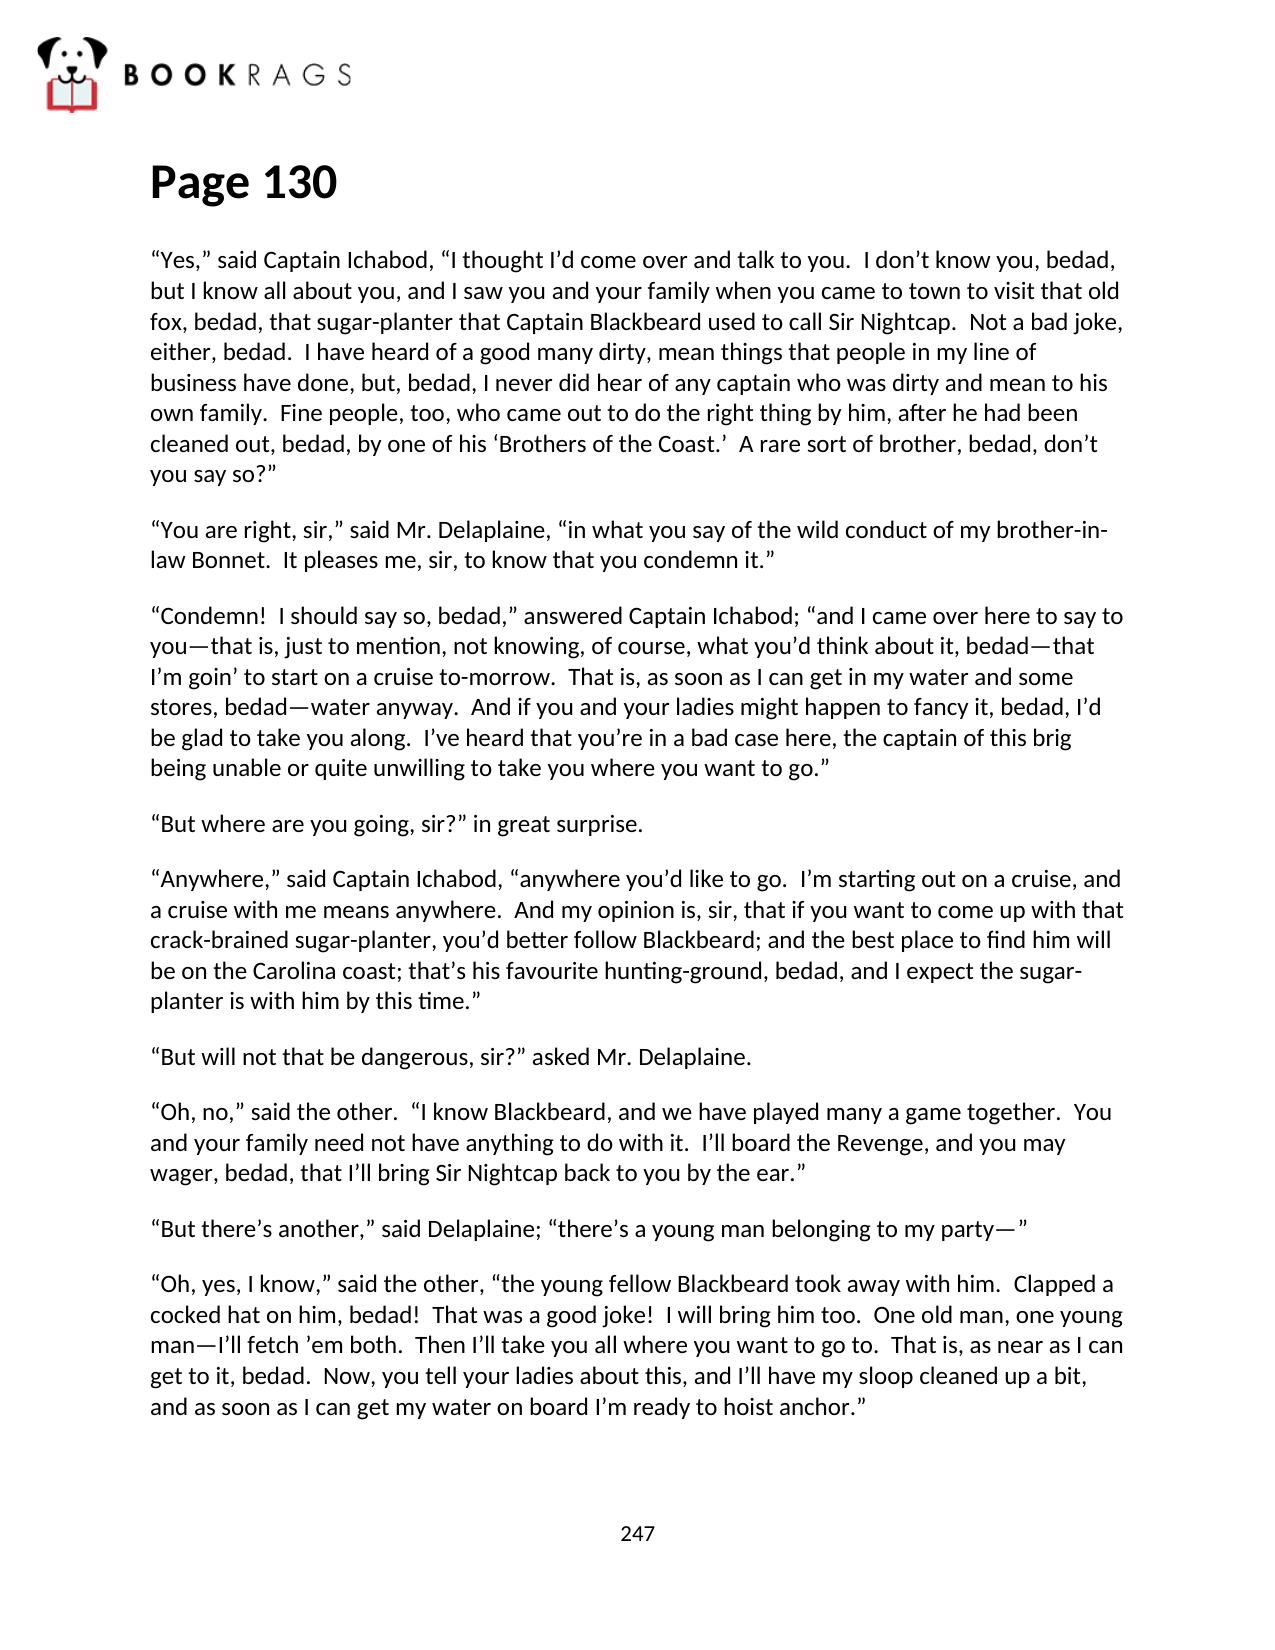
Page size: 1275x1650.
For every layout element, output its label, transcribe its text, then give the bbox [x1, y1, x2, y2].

text “Condemn! I should say so, bedad,” answered Captain Ichabod; “and I came over here to say to you—­that is, just to mention, not knowing, of course, what you’d think about it, bedad—­that I’m goin’ to start on a cruise to-morrow. That is, as soon as I can get in my water and some stores, bedad—­water anyway. And if you and your ladies might happen to fancy it, bedad, I’d be glad to take you along. I’ve heard that you’re in a bad case here, the captain of this brig being unable or quite unwilling to take you where you want to go.” [150, 600, 1125, 783]
text “But will not that be dangerous, sir?” asked Mr. Delaplaine. [150, 1041, 1125, 1072]
text “But where are you going, sir?” in great surprise. [150, 808, 1125, 838]
text “Oh, yes, I know,” said the other, “the young fellow Blackbeard took away with him. Clapped a cocked hat on him, bedad! That was a good joke! I will bring him too. One old man, one young man—­I’ll fetch ’em both. Then I’ll take you all where you want to go to. That is, as near as I can get to it, bedad. Now, you tell your ladies about this, and I’ll have my sloop cleaned up a bit, and as soon as I can get my water on board I’m ready to hoist anchor.” [150, 1269, 1125, 1421]
text “Oh, no,” said the other. “I know Blackbeard, and we have played many a game together. You and your family need not have anything to do with it. I’ll board the Revenge, and you may wager, bedad, that I’ll bring Sir Nightcap back to you by the ear.” [150, 1097, 1125, 1188]
picture [37, 37, 351, 113]
text “You are right, sir,” said Mr. Delaplaine, “in what you say of the wild conduct of my brother-in-law Bonnet. It pleases me, sir, to know that you condemn it.” [150, 514, 1125, 575]
text “But there’s another,” said Delaplaine; “there’s a young man belonging to my party—­” [150, 1213, 1125, 1244]
text Page 130 [150, 150, 1125, 211]
text “Yes,” said Captain Ichabod, “I thought I’d come over and talk to you. I don’t know you, bedad, but I know all about you, and I saw you and your family when you came to town to visit that old fox, bedad, that sugar-planter that Captain Blackbeard used to call Sir Nightcap. Not a bad joke, either, bedad. I have heard of a good many dirty, mean things that people in my line of business have done, but, bedad, I never did hear of any captain who was dirty and mean to his own family. Fine people, too, who came out to do the right thing by him, after he had been cleaned out, bedad, by one of his ‘Brothers of the Coast.’ A rare sort of brother, bedad, don’t you say so?” [150, 244, 1125, 489]
text “Anywhere,” said Captain Ichabod, “anywhere you’d like to go. I’m starting out on a cruise, and a cruise with me means anywhere. And my opinion is, sir, that if you want to come up with that crack-brained sugar-planter, you’d better follow Blackbeard; and the best place to find him will be on the Carolina coast; that’s his favourite hunting-ground, bedad, and I expect the sugar-planter is with him by this time.” [150, 863, 1125, 1016]
